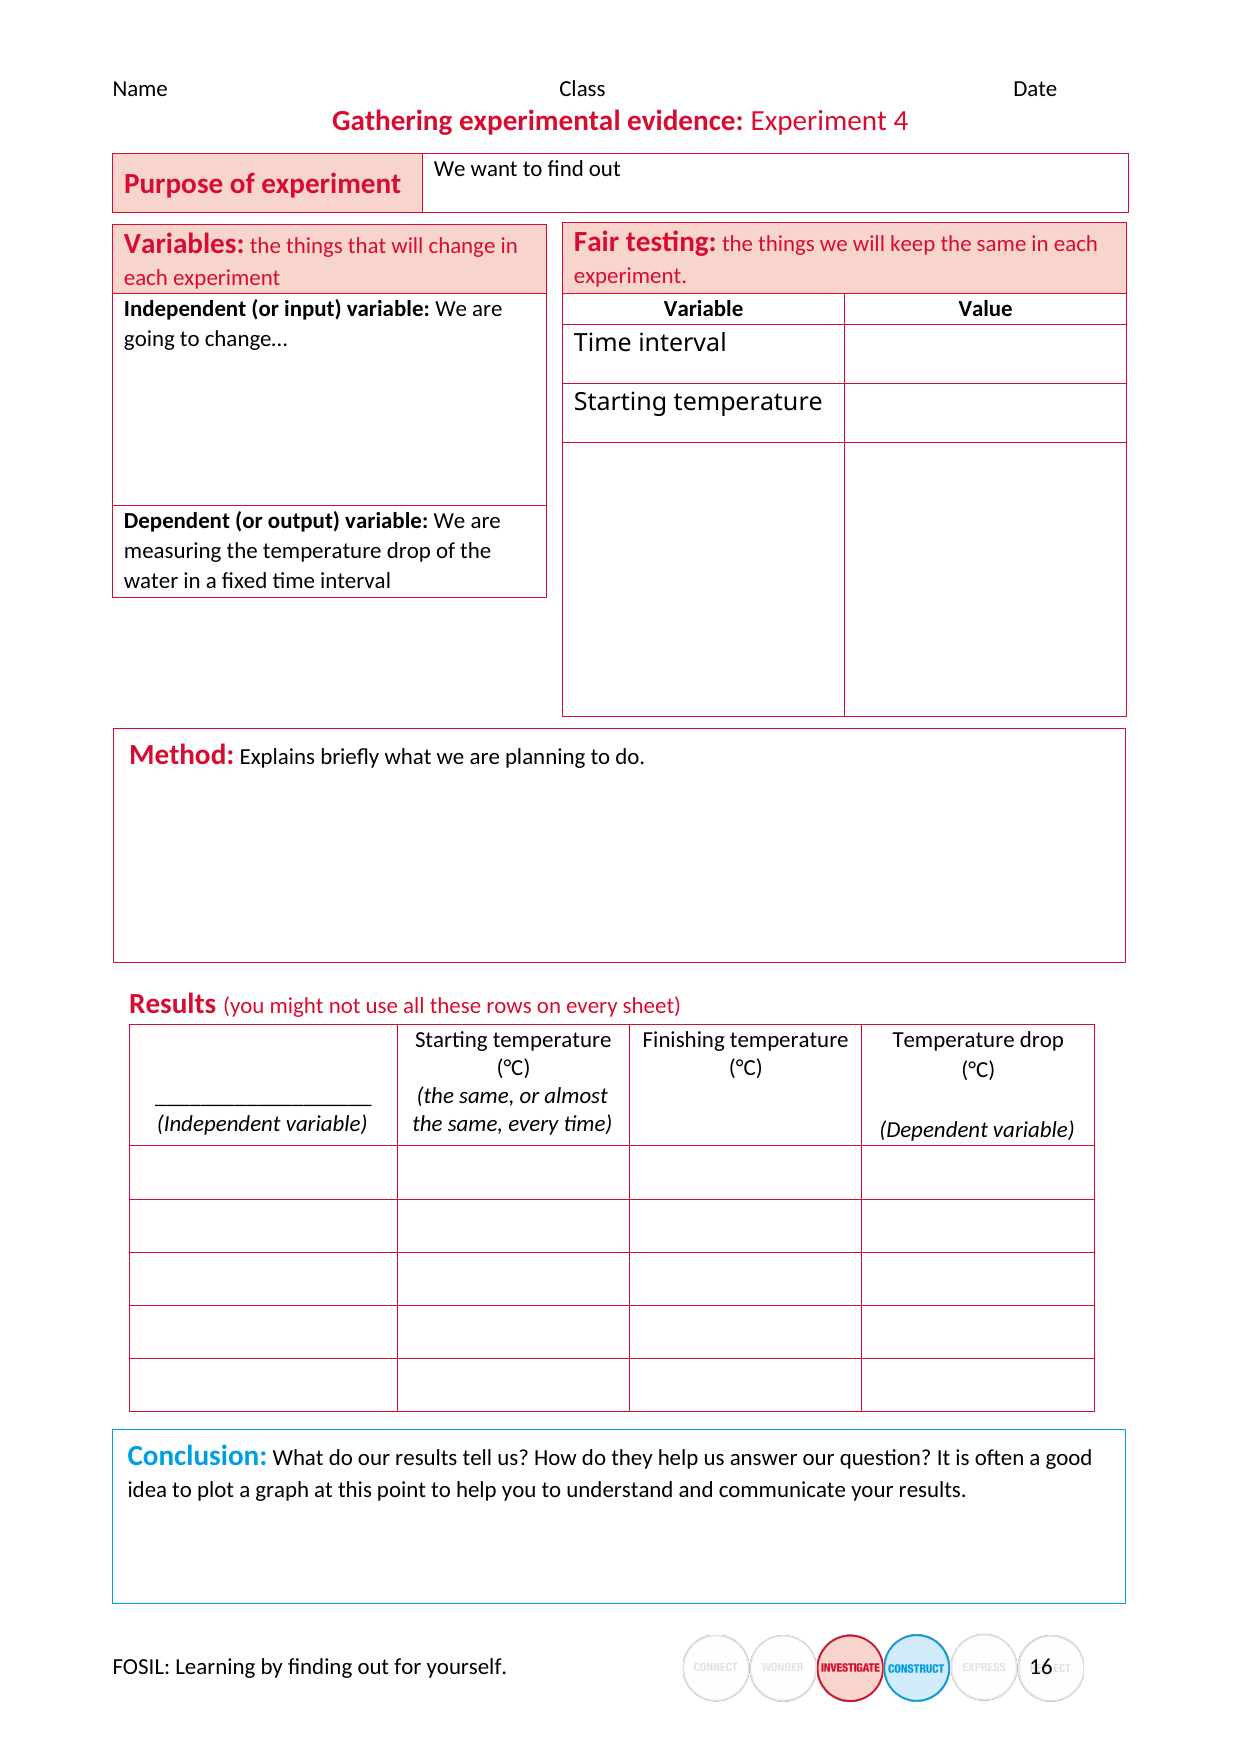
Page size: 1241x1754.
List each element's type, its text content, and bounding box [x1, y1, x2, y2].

text Gathering experimental evidence: Experiment 4 [112, 102, 1128, 137]
picture [682, 1632, 1084, 1704]
table_header We want to find out [423, 154, 1128, 212]
table_header Purpose of experiment [113, 154, 422, 212]
